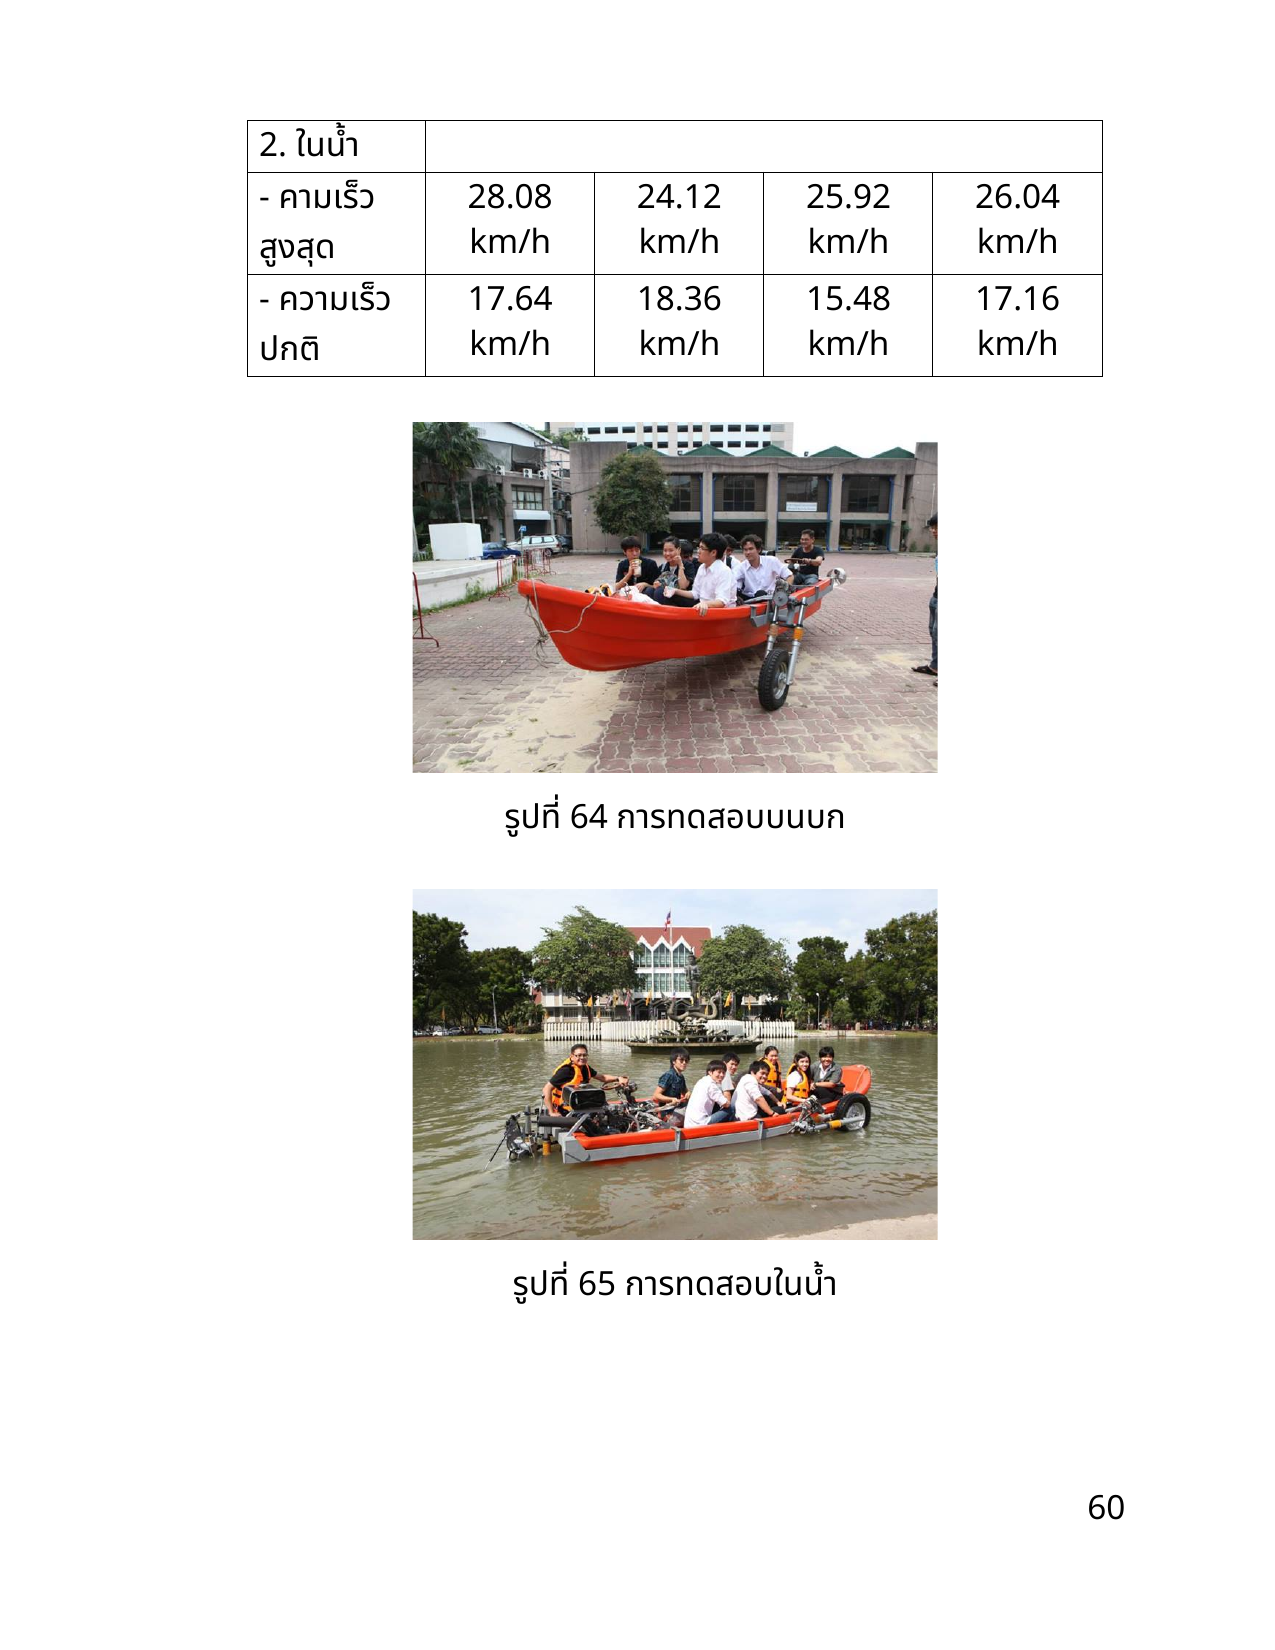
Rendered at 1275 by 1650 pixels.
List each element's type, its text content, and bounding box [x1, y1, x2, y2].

table_cell [426, 121, 1102, 172]
table_cell 24.12 km/h [595, 173, 763, 274]
table_cell 15.48 km/h [764, 275, 932, 376]
table_cell 26.04 km/h [933, 173, 1102, 274]
table_cell 17.16 km/h [933, 275, 1102, 376]
table_cell 17.64 km/h [426, 275, 594, 376]
subtitle รูปที่ 64 การทดสอบบนบก [225, 793, 1125, 844]
table_cell 28.08 km/h [426, 173, 594, 274]
table_cell 18.36 km/h [595, 275, 763, 376]
picture [412, 889, 938, 1240]
table_cell - ความเร็วปกติ [248, 275, 425, 376]
subtitle รูปที่ 65 การทดสอบในน้ำ [225, 1260, 1125, 1311]
picture [412, 422, 938, 773]
table_cell 2. ในน้ำ [248, 121, 425, 172]
table_cell 25.92 km/h [764, 173, 932, 274]
table_cell - คามเร็วสูงสุด [248, 173, 425, 274]
